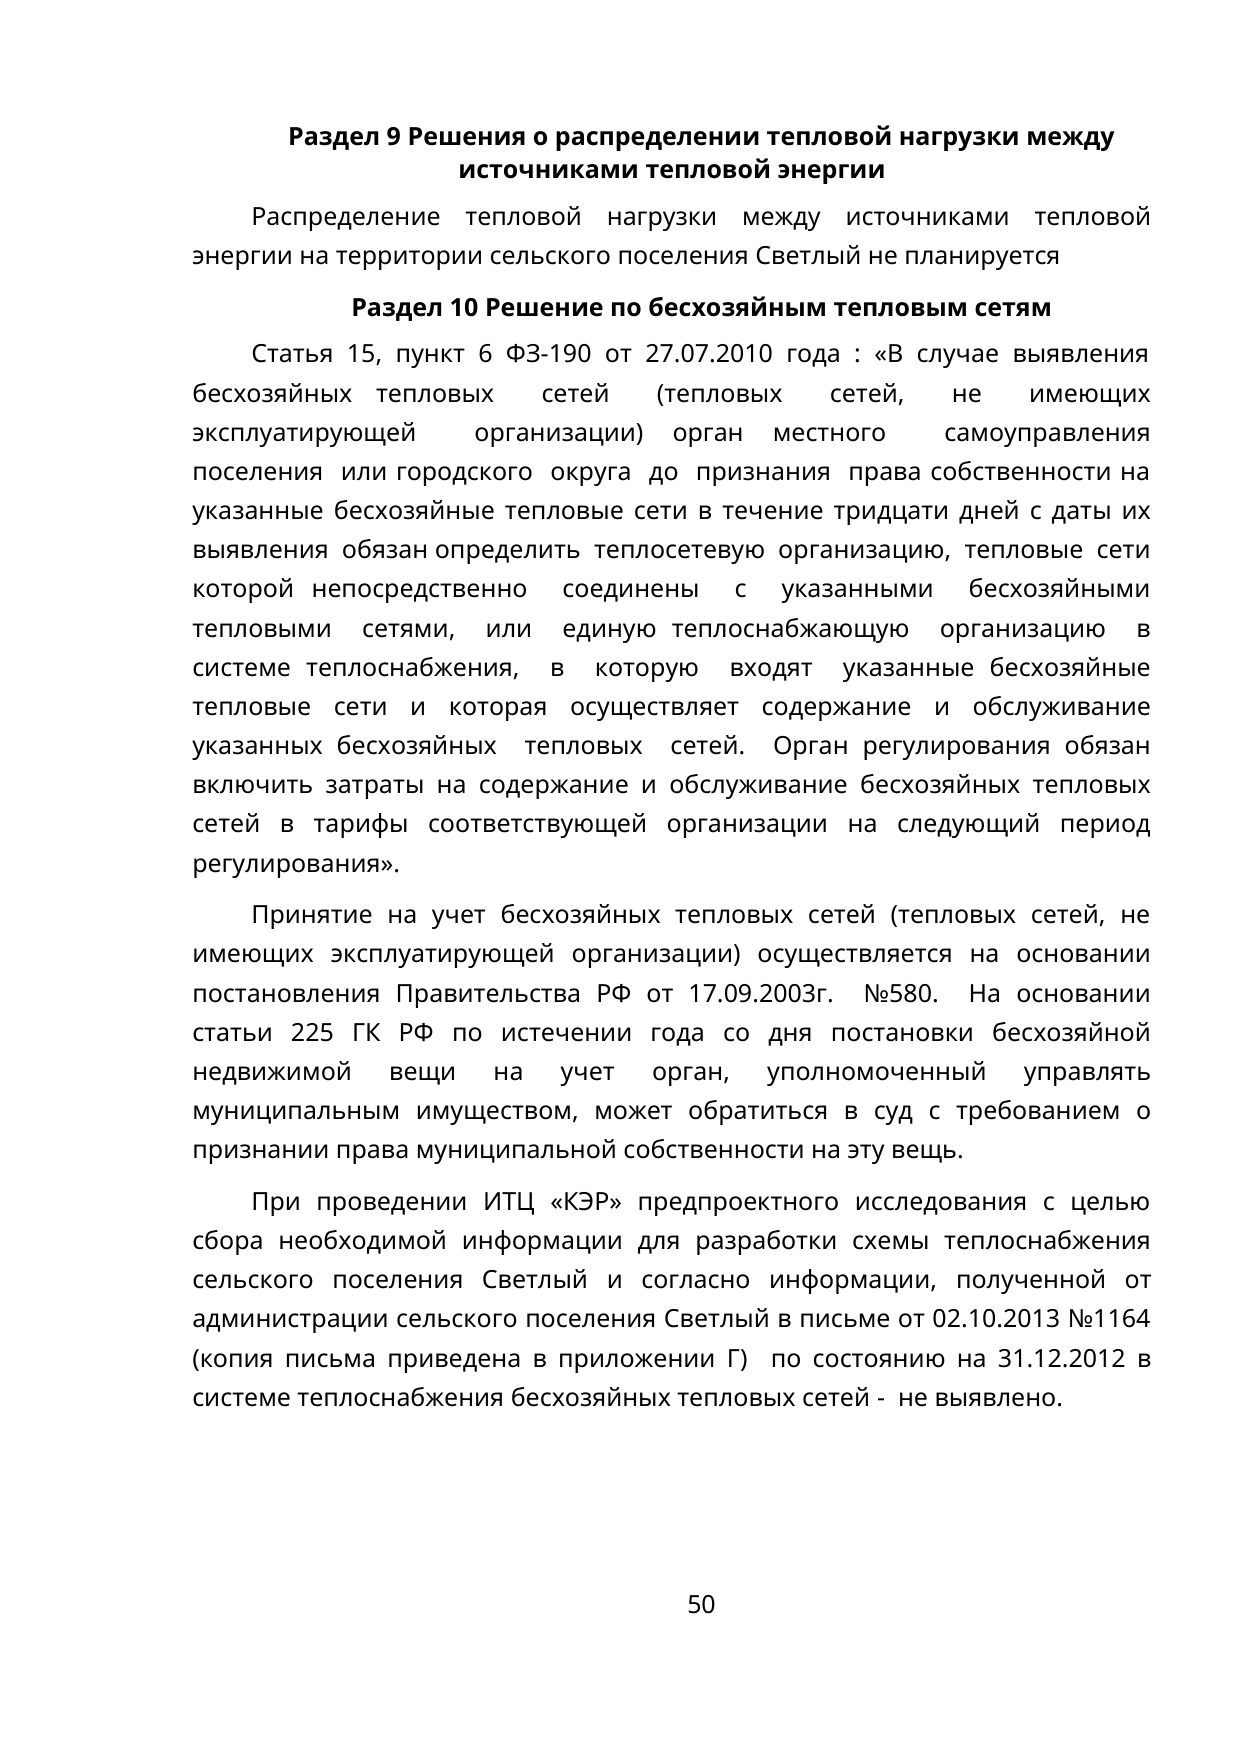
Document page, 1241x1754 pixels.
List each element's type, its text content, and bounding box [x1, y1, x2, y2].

text Статья 15, пункт 6 ФЗ-190 от 27.07.2010 года : «В случае выявления бесхозяйных тепловых сетей (тепловых сетей, не имеющих эксплуатирующей организации) орган местного самоуправления поселения или городского округа до признания права собственности на указанные бесхозяйные тепловые сети в течение тридцати дней с даты их выявления обязан определить теплосетевую организацию, тепловые сети которой непосредственно соединены с указанными бесхозяйными тепловыми сетями, или единую теплоснабжающую организацию в системе теплоснабжения, в которую входят указанные бесхозяйные тепловые сети и которая осуществляет содержание и обслуживание указанных бесхозяйных тепловых сетей. Орган регулирования обязан включить затраты на содержание и обслуживание бесхозяйных тепловых сетей в тарифы соответствующей организации на следующий период регулирования». [192, 336, 1152, 879]
text При проведении ИТЦ «КЭР» предпроектного исследования с целью сбора необходимой информации для разработки схемы теплоснабжения сельского поселения Светлый и согласно информации, полученной от администрации сельского поселения Светлый в письме от 02.10.2013 №1164 (копия письма приведена в приложении Г) по состоянию на 31.12.2012 в системе теплоснабжения бесхозяйных тепловых сетей - не выявлено. [192, 1184, 1152, 1413]
subtitle Раздел 10 Решение по бесхозяйным тепловым сетям [192, 289, 1152, 324]
subtitle Раздел 9 Решения о распределении тепловой нагрузки между источниками тепловой энергии [192, 118, 1152, 186]
text Распределение тепловой нагрузки между источниками тепловой энергии на территории сельского поселения Светлый не планируется [192, 199, 1152, 272]
text Принятие на учет бесхозяйных тепловых сетей (тепловых сетей, не имеющих эксплуатирующей организации) осуществляется на основании постановления Правительства РФ от 17.09.2003г. №580. На основании статьи 225 ГК РФ по истечении года со дня постановки бесхозяйной недвижимой вещи на учет орган, уполномоченный управлять муниципальным имуществом, может обратиться в суд с требованием о признании права муниципальной собственности на эту вещь. [192, 897, 1152, 1166]
